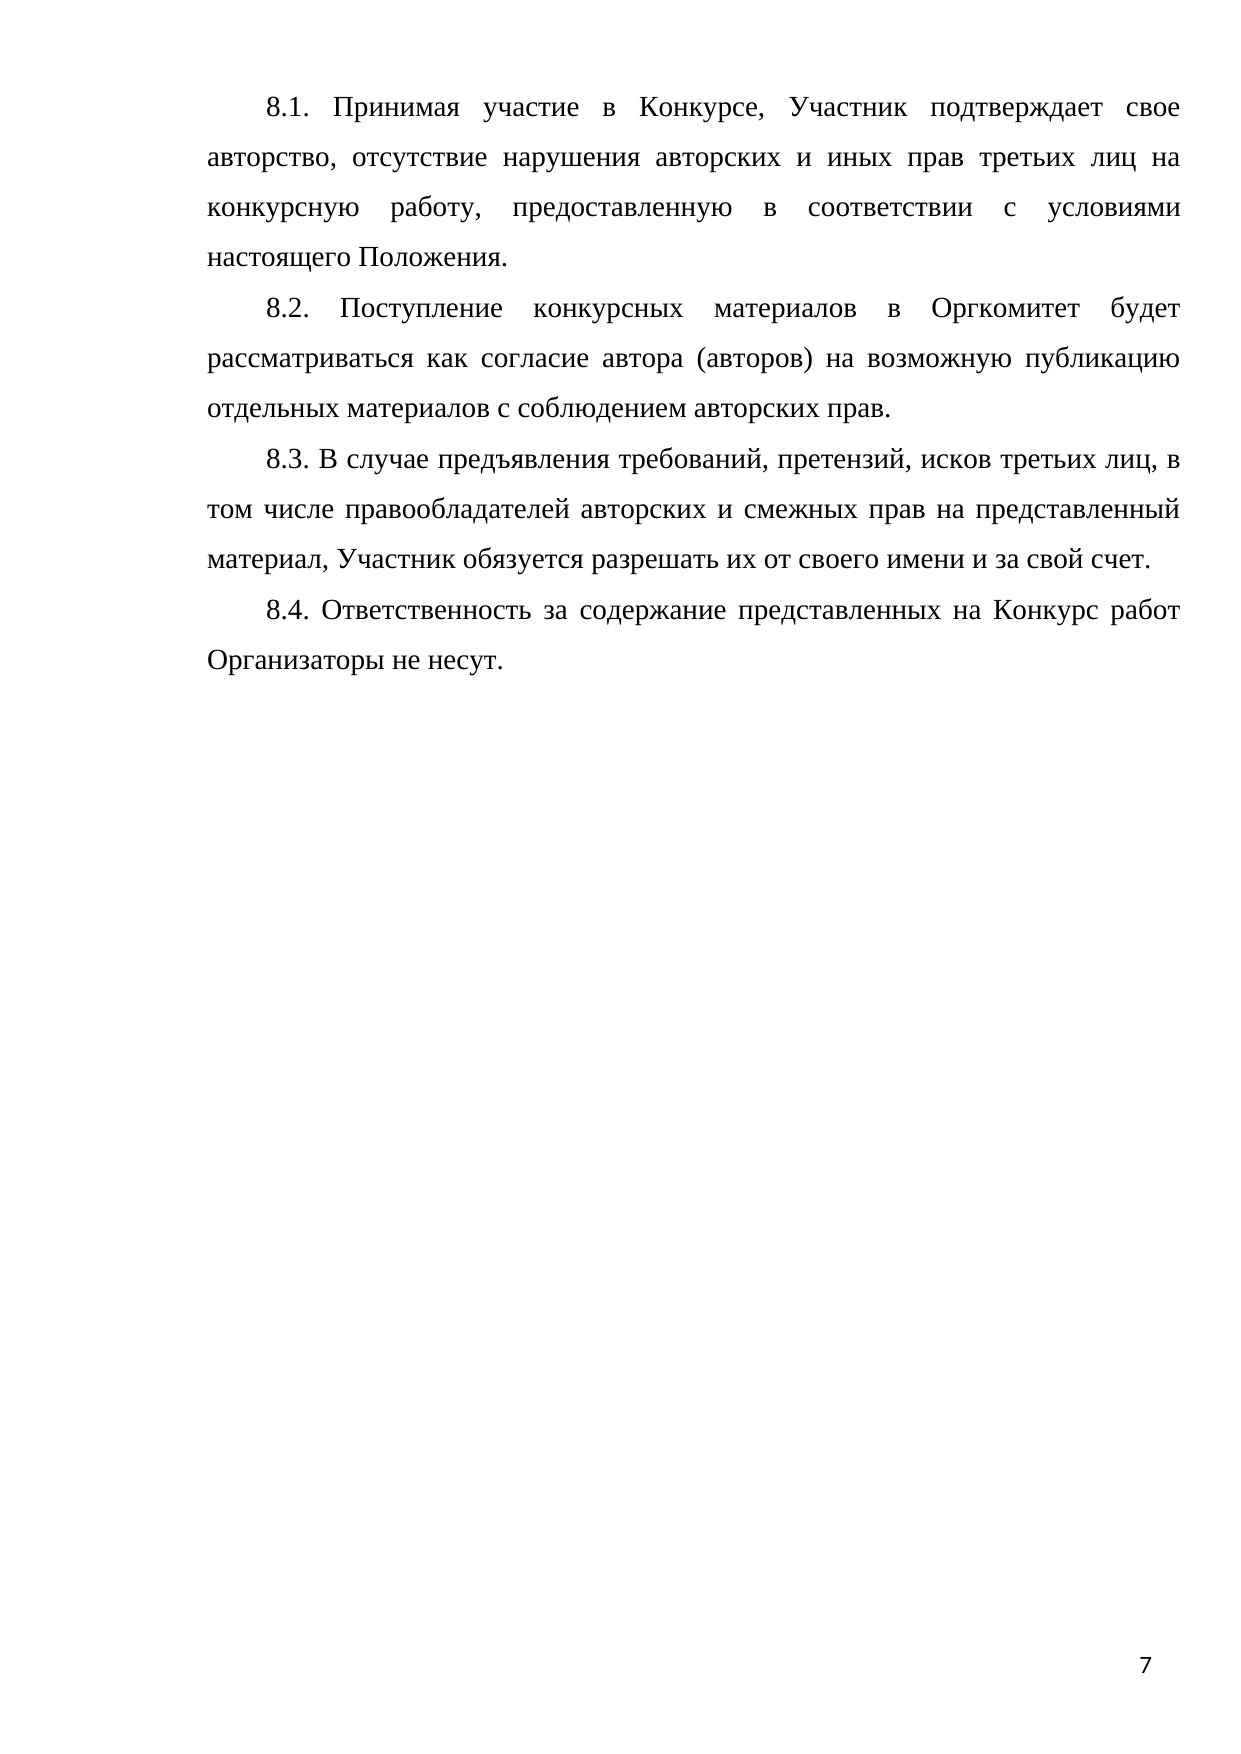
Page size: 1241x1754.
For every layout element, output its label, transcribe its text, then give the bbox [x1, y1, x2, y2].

text 8.4. Ответственность за содержание представленных на Конкурс работ Организаторы не несут. [207, 592, 1181, 676]
text 8.3. В случае предъявления требований, претензий, исков третьих лиц, в том числе правообладателей авторских и смежных прав на представленный материал, Участник обязуется разрешать их от своего имени и за свой счет. [207, 441, 1181, 575]
text 8.1. Принимая участие в Конкурсе, Участник подтверждает свое авторство, отсутствие нарушения авторских и иных прав третьих лиц на конкурсную работу, предоставленную в соответствии с условиями настоящего Положения. [177, 89, 1152, 273]
text 8.2. Поступление конкурсных материалов в Оргкомитет будет рассматриваться как согласие автора (авторов) на возможную публикацию отдельных материалов с соблюдением авторских прав. [207, 290, 1181, 424]
